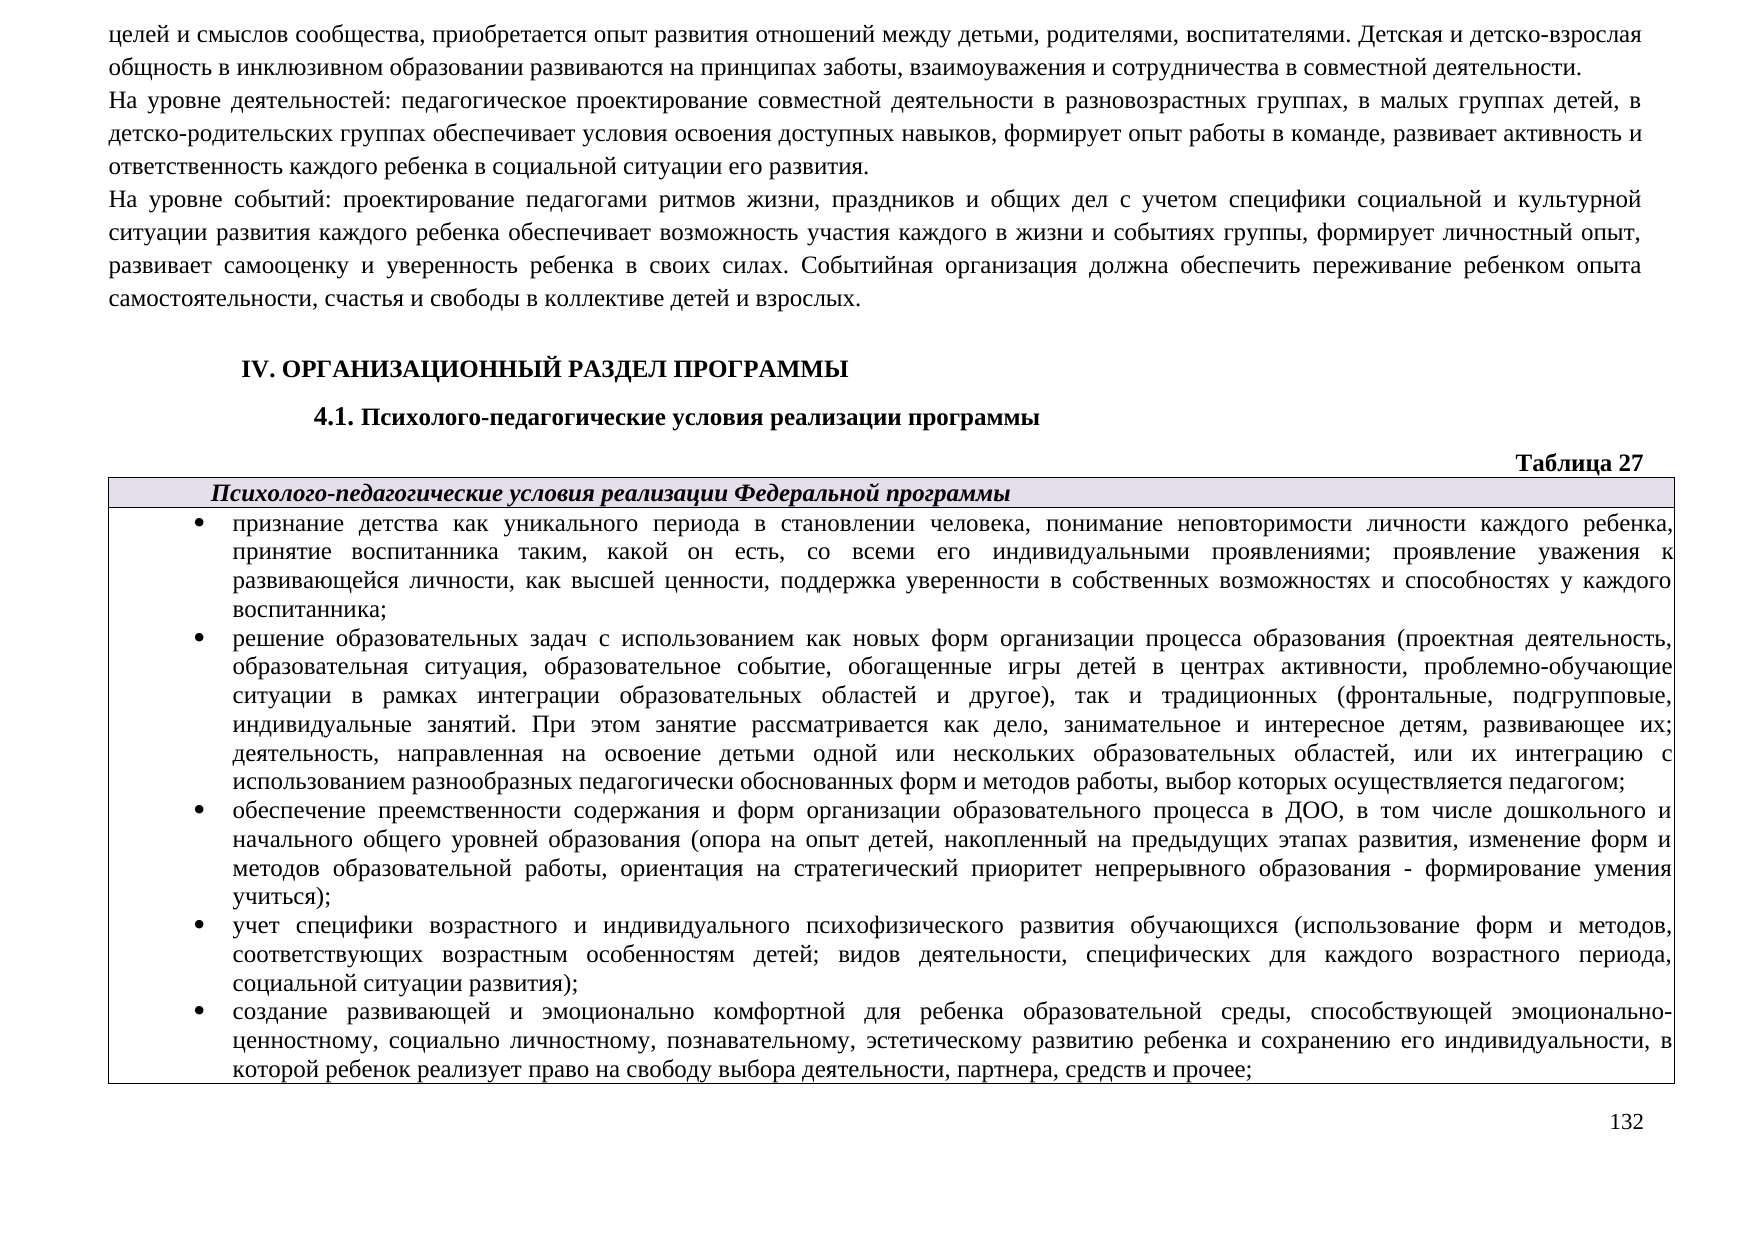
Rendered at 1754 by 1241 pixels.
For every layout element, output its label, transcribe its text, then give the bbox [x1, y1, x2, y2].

subtitle IV. ОРГАНИЗАЦИОННЫЙ РАЗДЕЛ ПРОГРАММЫ [226, 354, 1643, 383]
text На уровне событий: проектирование педагогами ритмов жизни, праздников и общих дел с учетом специфики социальной и культурной ситуации развития каждого ребенка обеспечивает возможность участия каждого в жизни и событиях группы, формирует личностный опыт, развивает самооценку и уверенность ребенка в своих силах. Событийная организация должна обеспечить переживание ребенком опыта самостоятельности, счастья и свободы в коллективе детей и взрослых. [108, 184, 1643, 312]
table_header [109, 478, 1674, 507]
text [108, 19, 1643, 81]
text На уровне деятельностей: педагогическое проектирование совместной деятельности в разновозрастных группах, в малых группах детей, в детско-родительских группах обеспечивает условия освоения доступных навыков, формирует опыт работы в команде, развивает активность и ответственность каждого ребенка в социальной ситуации его развития. [108, 85, 1643, 179]
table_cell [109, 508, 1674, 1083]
list Психолого-педагогические условия реализации программы [313, 400, 1643, 431]
list Таблица 27 [361, 448, 1643, 477]
